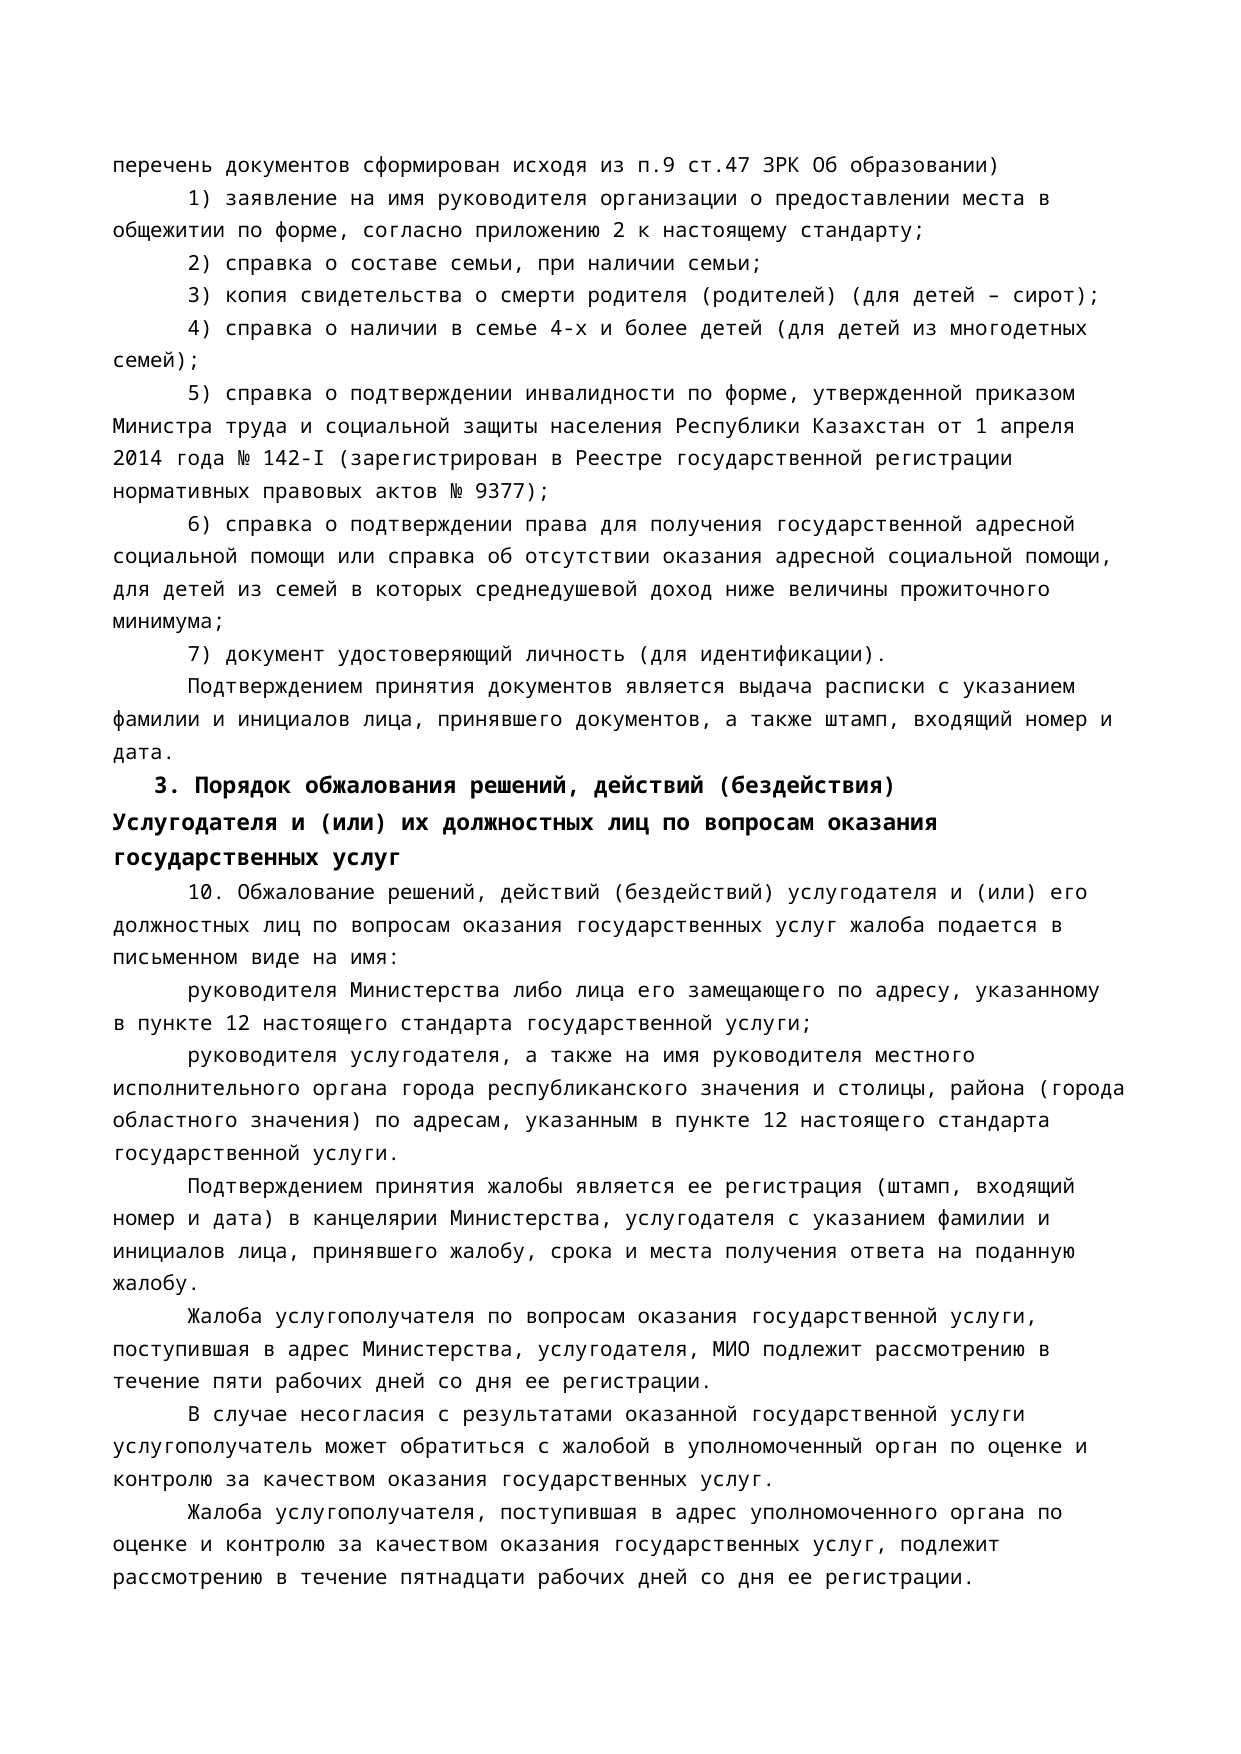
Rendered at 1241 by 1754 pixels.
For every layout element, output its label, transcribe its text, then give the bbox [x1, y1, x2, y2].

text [112, 150, 1128, 765]
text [112, 877, 1128, 1590]
text 3. Порядок обжалования решений, действий (бездействия) Услугодателя и (или) их должностных лиц по вопросам оказания государственных услуг [112, 769, 1128, 873]
